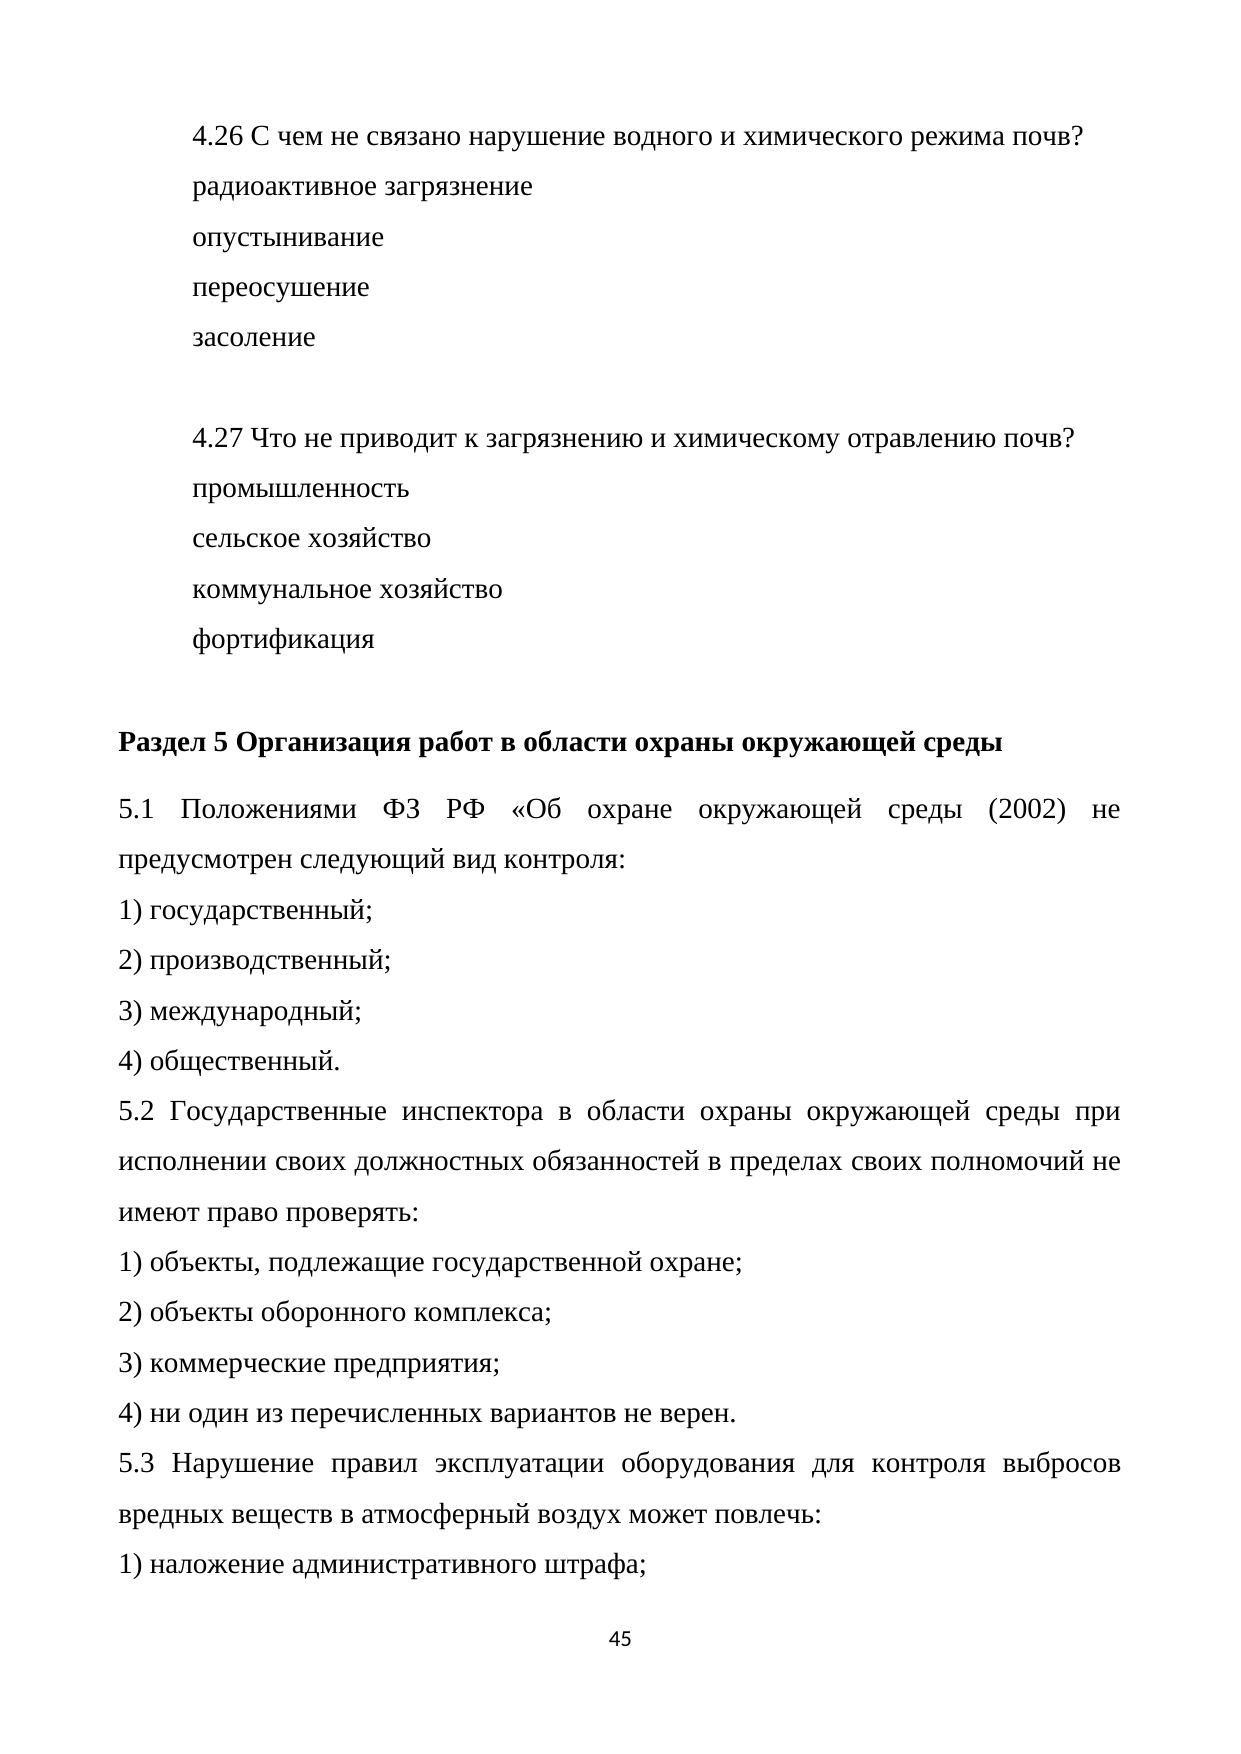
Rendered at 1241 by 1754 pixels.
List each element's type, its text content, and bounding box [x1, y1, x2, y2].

text 1) объекты, подлежащие государственной охране; [118, 1244, 1122, 1278]
text коммунальное хозяйство [118, 571, 1122, 604]
text 3) международный; [118, 993, 1122, 1026]
text 2) объекты оборонного комплекса; [118, 1294, 1122, 1328]
text засоление [118, 319, 1122, 353]
text радиоактивное загрязнение [118, 168, 1122, 202]
text промышленность [118, 470, 1122, 504]
text 2) производственный; [118, 942, 1122, 976]
text 5.3 Нарушение правил эксплуатации оборудования для контроля выбросов вредных веществ в атмосферный воздух может повлечь: [118, 1445, 1122, 1529]
text 4) ни один из перечисленных вариантов не верен. [118, 1395, 1122, 1429]
text фортификация [118, 621, 1122, 655]
text переосушение [118, 269, 1122, 303]
text 4.27 Что не приводит к загрязнению и химическому отравлению почв? [118, 420, 1122, 453]
text 3) коммерческие предприятия; [118, 1345, 1122, 1378]
text 1) наложение административного штрафа; [118, 1546, 1122, 1579]
text Раздел 5 Организация работ в области охраны окружающей среды [118, 724, 1122, 758]
text сельское хозяйство [118, 521, 1122, 554]
text 5.1 Положениями ФЗ РФ «Об охране окружающей среды (2002) не предусмотрен следующий вид контроля: [118, 791, 1122, 875]
text опустынивание [118, 219, 1122, 252]
text 4) общественный. [118, 1043, 1122, 1076]
text 5.2 Государственные инспектора в области охраны окружающей среды при исполнении своих должностных обязанностей в пределах своих полномочий не имеют право проверять: [118, 1093, 1122, 1227]
text 4.26 С чем не связано нарушение водного и химического режима почв? [118, 118, 1122, 152]
text 1) государственный; [118, 892, 1122, 926]
